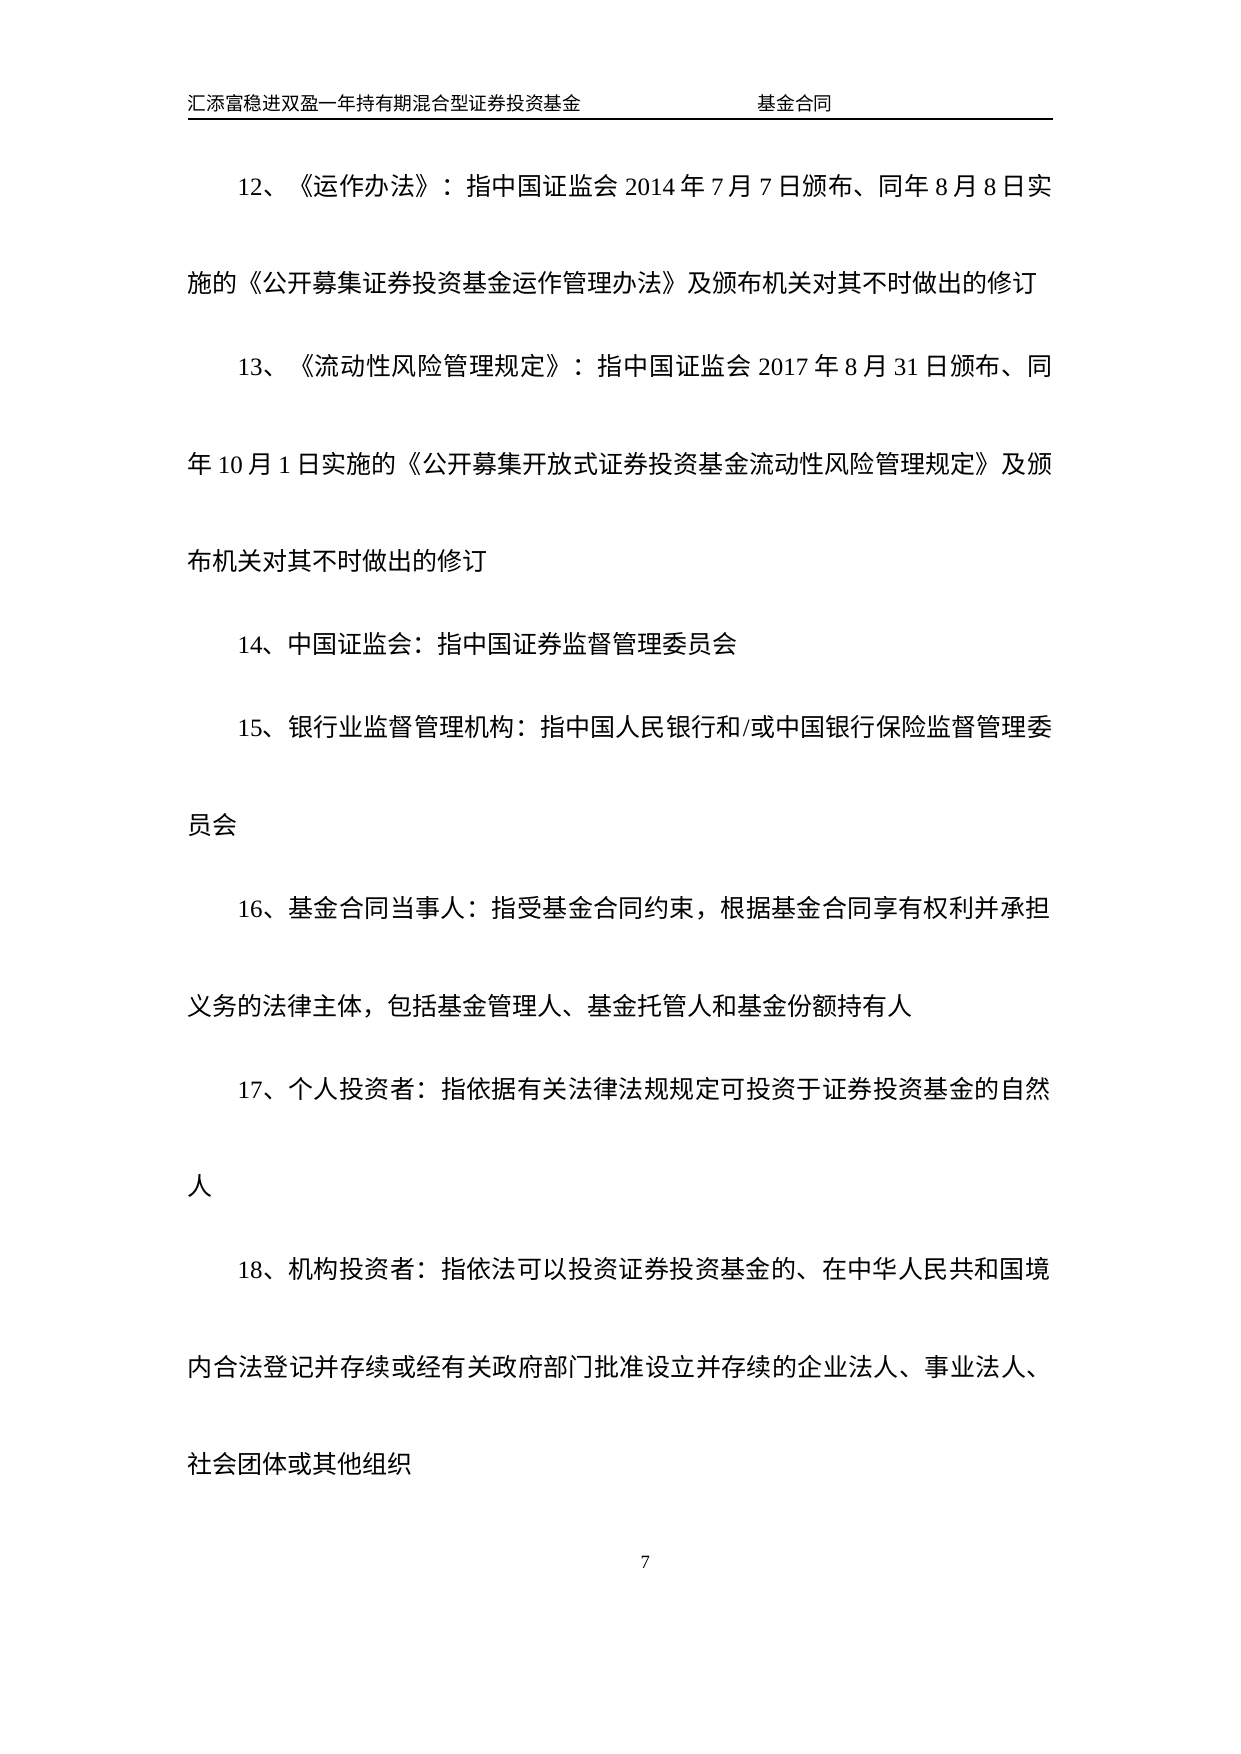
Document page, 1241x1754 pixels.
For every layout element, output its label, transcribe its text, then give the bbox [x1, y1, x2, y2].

text 14、中国证监会：指中国证券监督管理委员会 [187, 610, 1053, 675]
text 13、《流动性风险管理规定》：指中国证监会2017年8月31日颁布、同年10月1日实施的《公开募集开放式证券投资基金流动性风险管理规定》及颁布机关对其不时做出的修订 [187, 332, 1053, 592]
text 17、个人投资者：指依据有关法律法规规定可投资于证券投资基金的自然人 [187, 1055, 1053, 1217]
text 16、基金合同当事人：指受基金合同约束，根据基金合同享有权利并承担义务的法律主体，包括基金管理人、基金托管人和基金份额持有人 [187, 874, 1053, 1037]
text 18、机构投资者：指依法可以投资证券投资基金的、在中华人民共和国境内合法登记并存续或经有关政府部门批准设立并存续的企业法人、事业法人、社会团体或其他组织 [187, 1235, 1053, 1495]
text 12、《运作办法》：指中国证监会2014年7月7日颁布、同年8月8日实施的《公开募集证券投资基金运作管理办法》及颁布机关对其不时做出的修订 [187, 152, 1053, 314]
text 15、银行业监督管理机构：指中国人民银行和/或中国银行保险监督管理委员会 [187, 693, 1053, 856]
